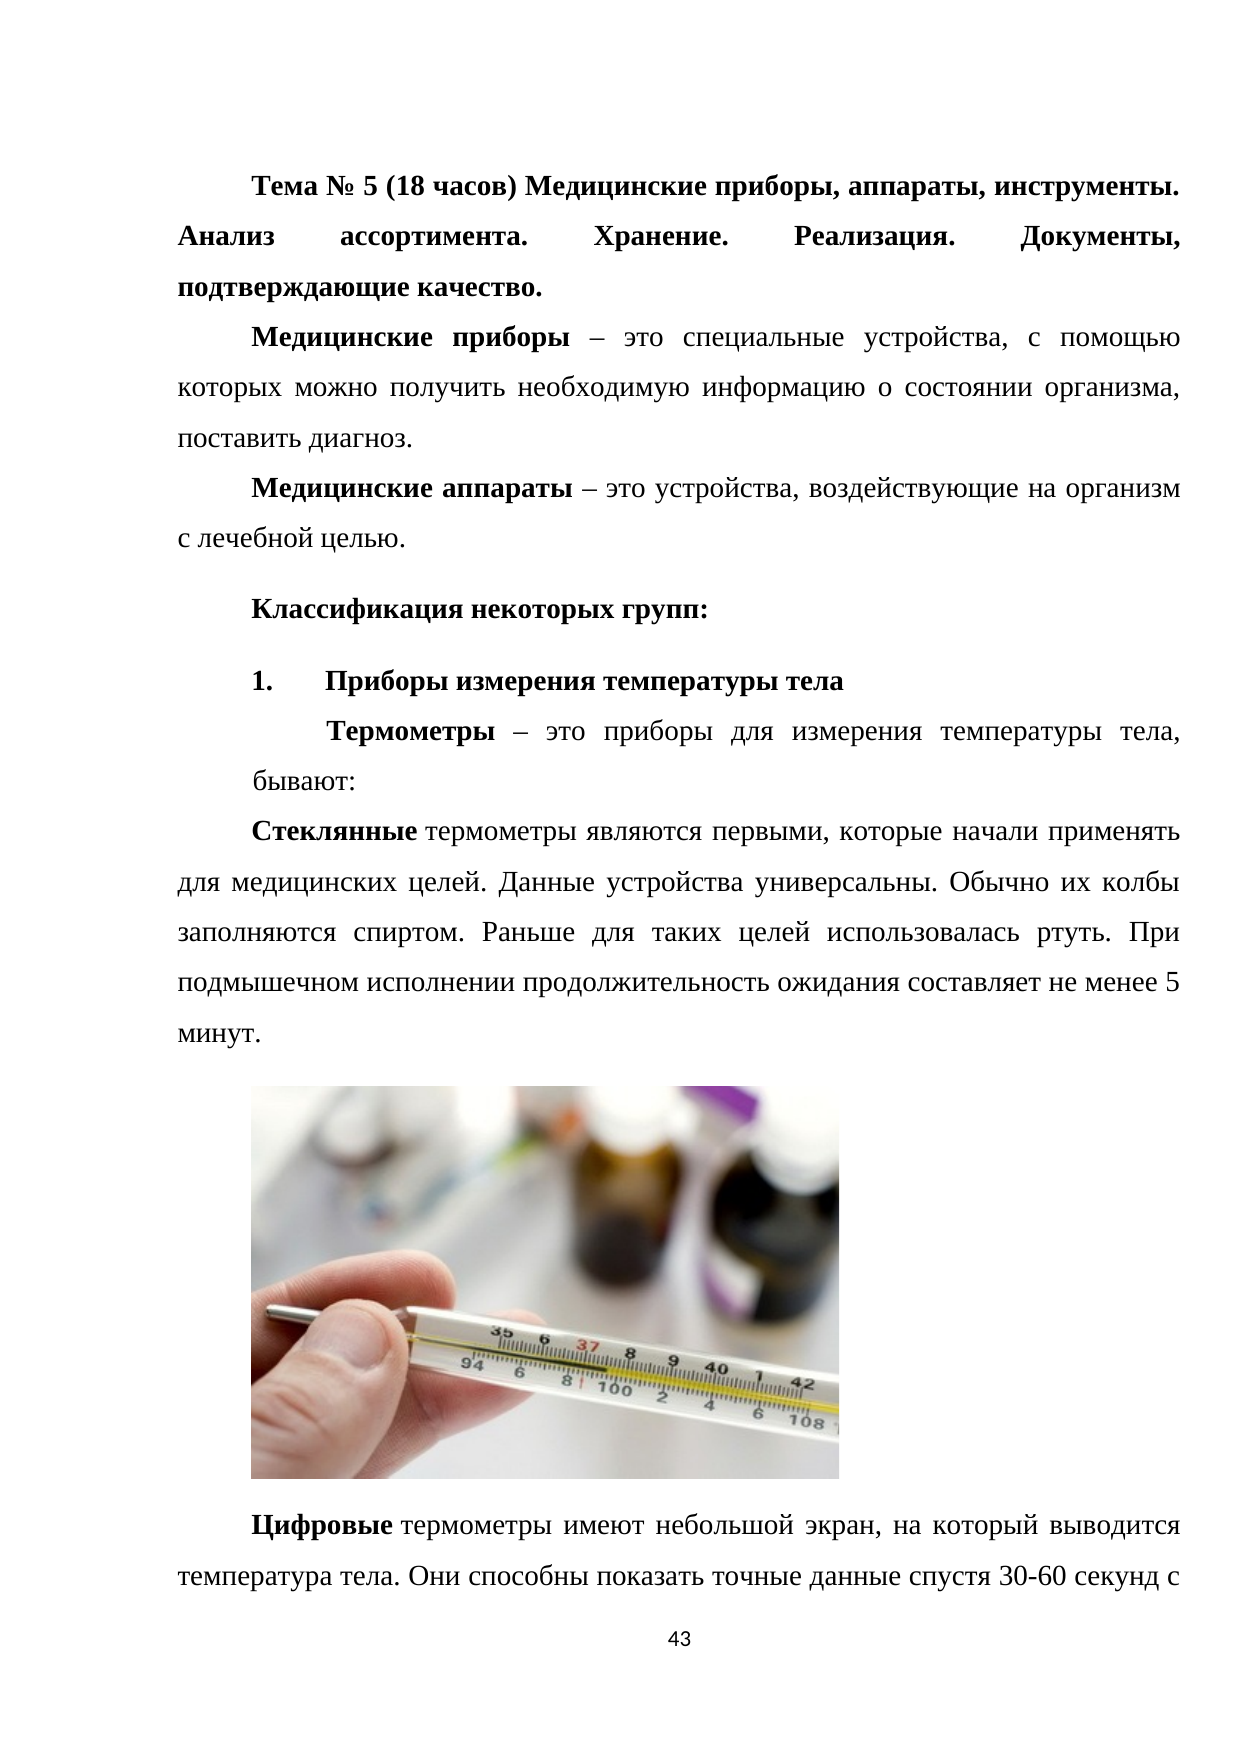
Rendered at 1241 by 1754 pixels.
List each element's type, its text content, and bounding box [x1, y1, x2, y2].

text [177, 1507, 1181, 1591]
text Медицинские аппараты – это устройства, воздействующие на организм с лечебной целью. [177, 470, 1181, 554]
list Стеклянные термометры являются первыми, которые начали применять для медицинских целей. Данные устройства универсальны. Обычно их колбы заполняются спиртом. Раньше для таких целей использовалась ртуть. При подмышечном исполнении продолжительность ожидания составляет не менее 5 минут. [177, 813, 1181, 1048]
text Классификация некоторых групп: [177, 591, 1181, 625]
list Термометры – это приборы для измерения температуры тела, бывают: [252, 713, 1181, 797]
list Приборы измерения температуры тела [177, 663, 1181, 696]
subtitle Тема № 5 (18 часов) Медицинские приборы, аппараты, инструменты. Анализ ассортимента. Хранение. Реализация. Документы, подтверждающие качество. [177, 168, 1181, 302]
text Медицинские приборы – это специальные устройства, с помощью которых можно получить необходимую информацию о состоянии организма, поставить диагноз. [177, 319, 1181, 453]
picture [251, 1086, 840, 1479]
